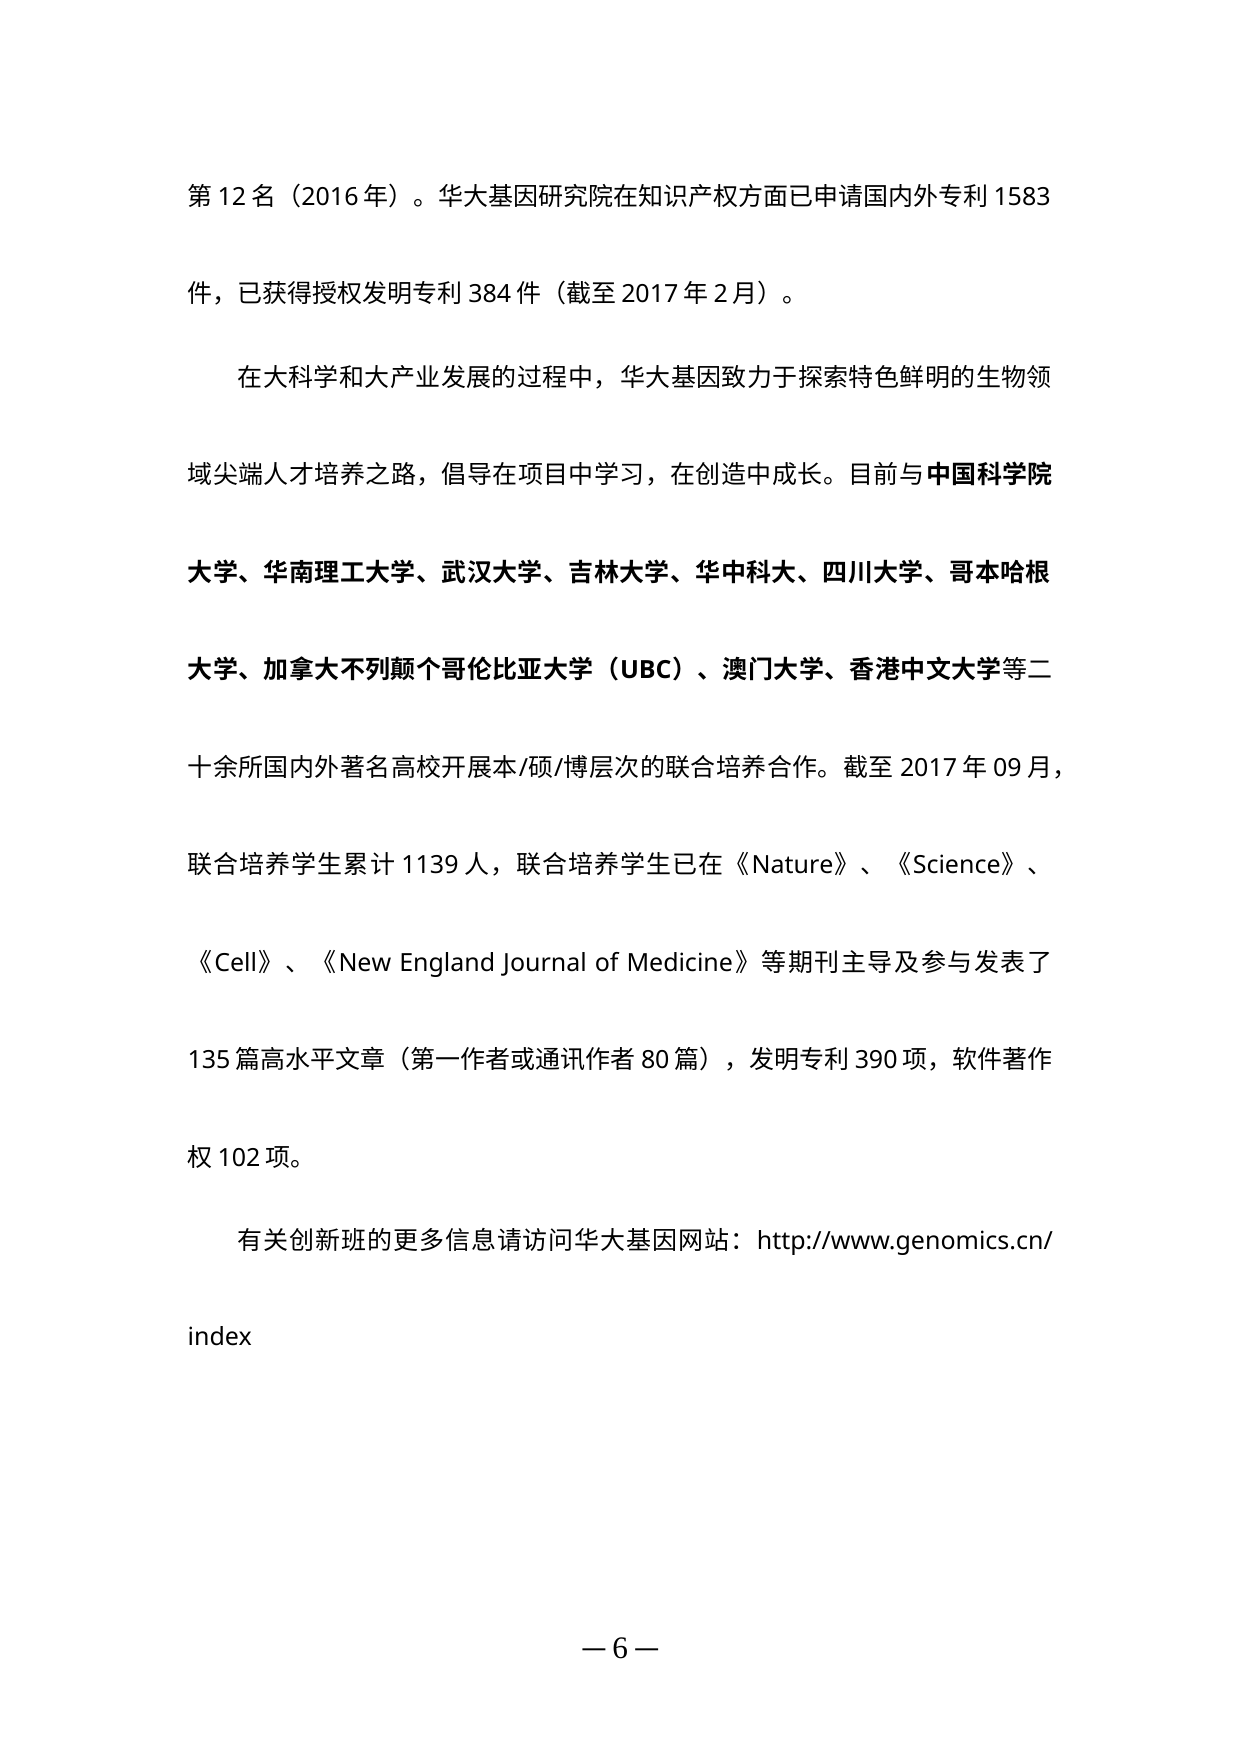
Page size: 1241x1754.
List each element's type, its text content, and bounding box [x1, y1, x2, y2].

text 有关创新班的更多信息请访问华大基因网站：http://www.genomics.cn/index [187, 1206, 1053, 1368]
text 在大科学和大产业发展的过程中，华大基因致力于探索特色鲜明的生物领域尖端人才培养之路，倡导在项目中学习，在创造中成长。目前与中国科学院大学、华南理工大学、武汉大学、吉林大学、华中科大、四川大学、哥本哈根大学、加拿大不列颠个哥伦比亚大学（UBC）、澳门大学、香港中文大学等二十余所国内外著名高校开展本/硕/博层次的联合培养合作。截至2017年09月，联合培养学生累计1139人，联合培养学生已在《Nature》、《Science》、《Cell》、《New England Journal of Medicine》等期刊主导及参与发表了135篇高水平文章（第一作者或通讯作者80篇），发明专利390项，软件著作权102项。 [187, 343, 1053, 1188]
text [187, 162, 1053, 324]
